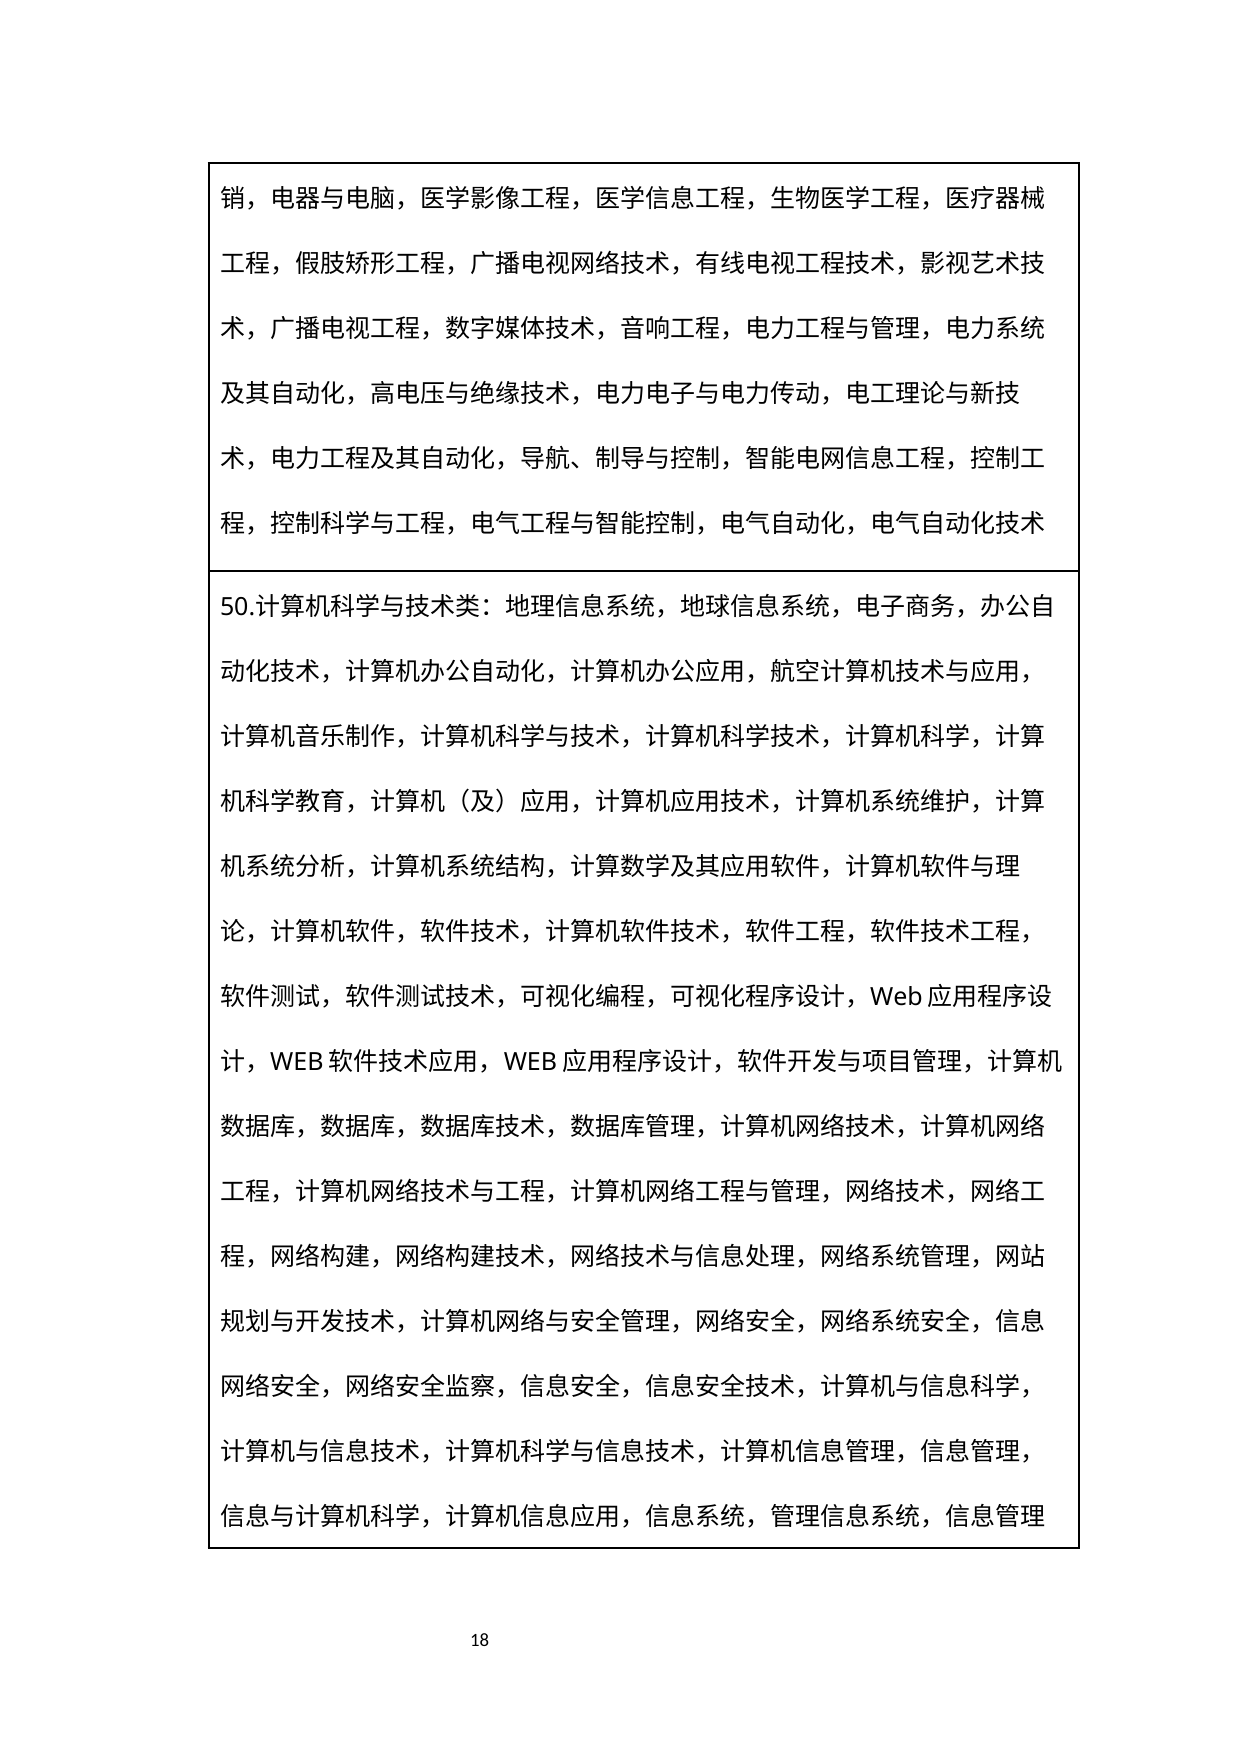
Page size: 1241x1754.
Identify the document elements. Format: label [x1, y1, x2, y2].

table_cell [210, 164, 1078, 570]
table_cell [210, 572, 1078, 1547]
